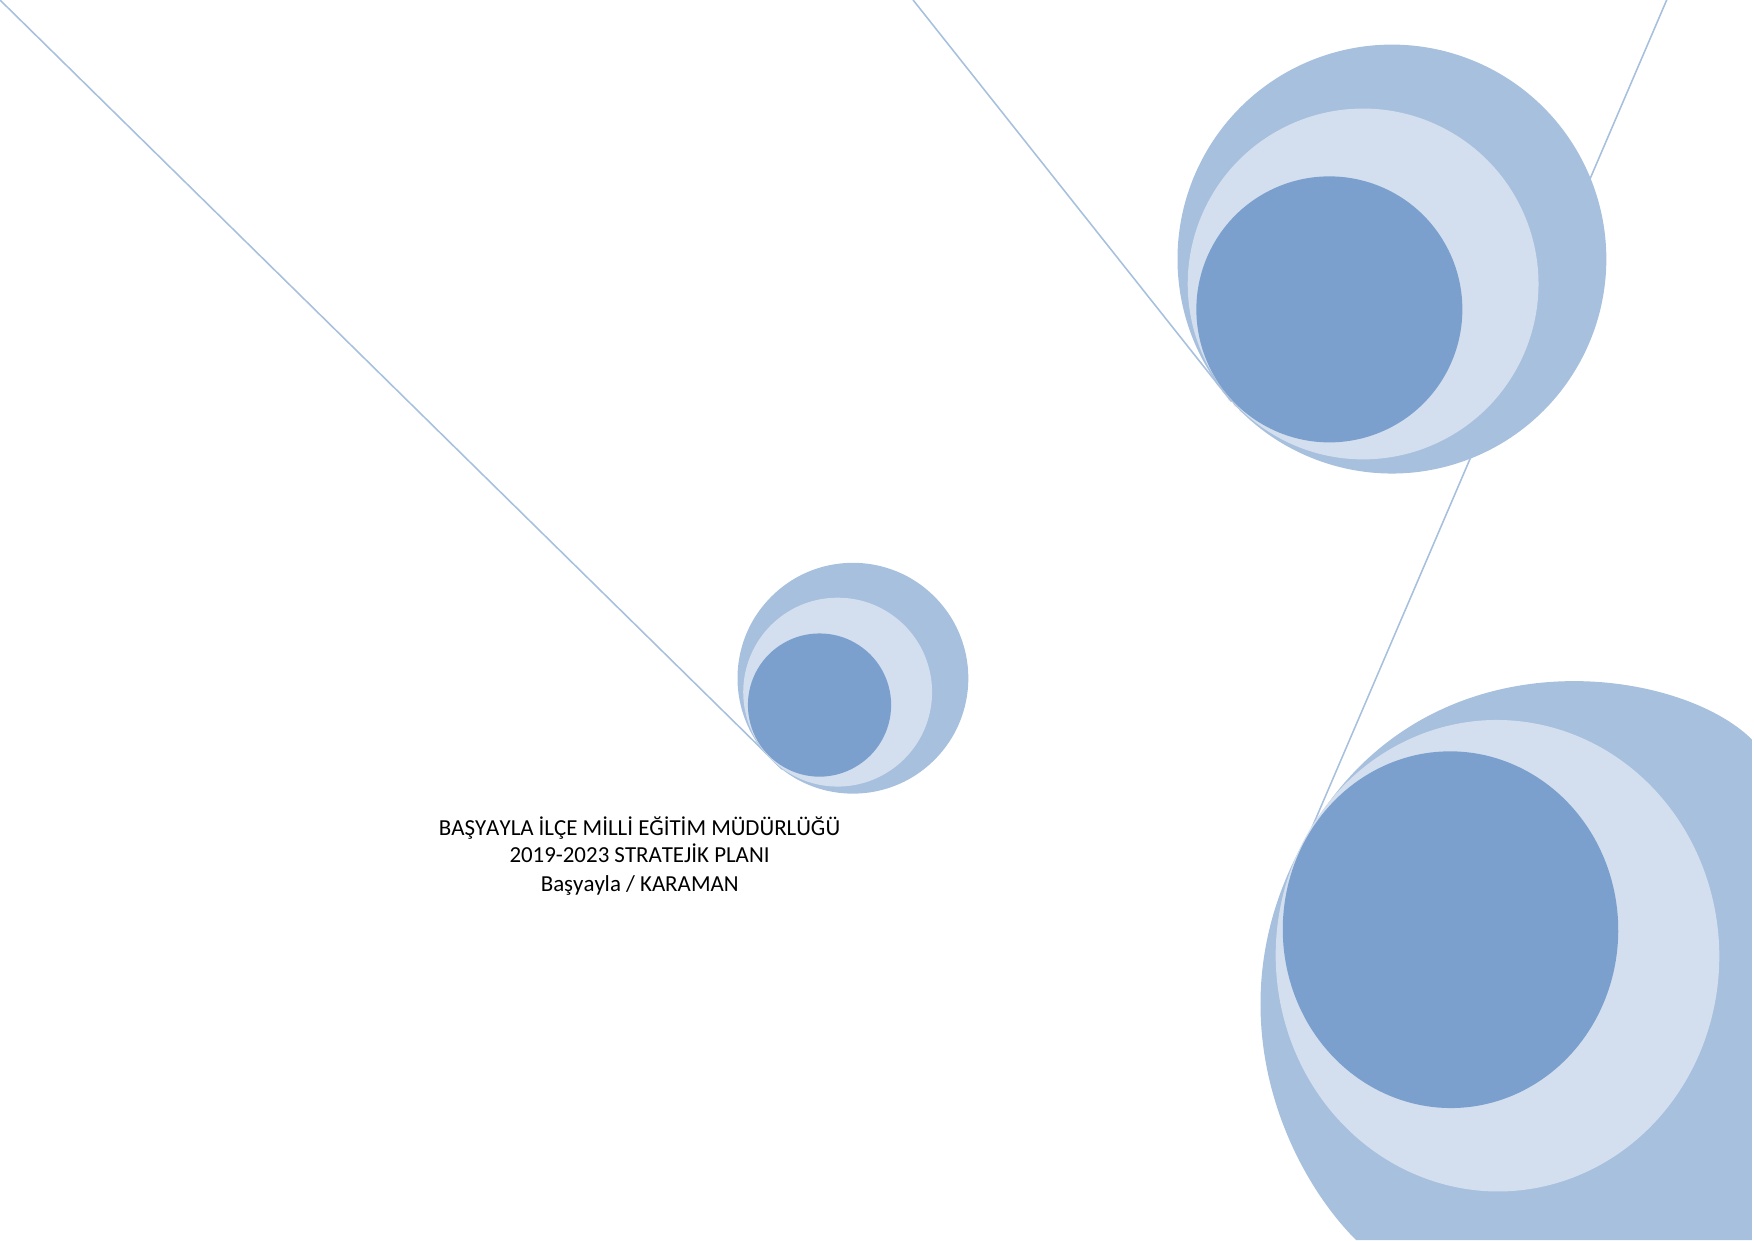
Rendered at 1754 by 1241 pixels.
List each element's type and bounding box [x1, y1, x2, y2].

picture [1198, 353, 1204, 364]
picture [1198, 362, 1281, 444]
